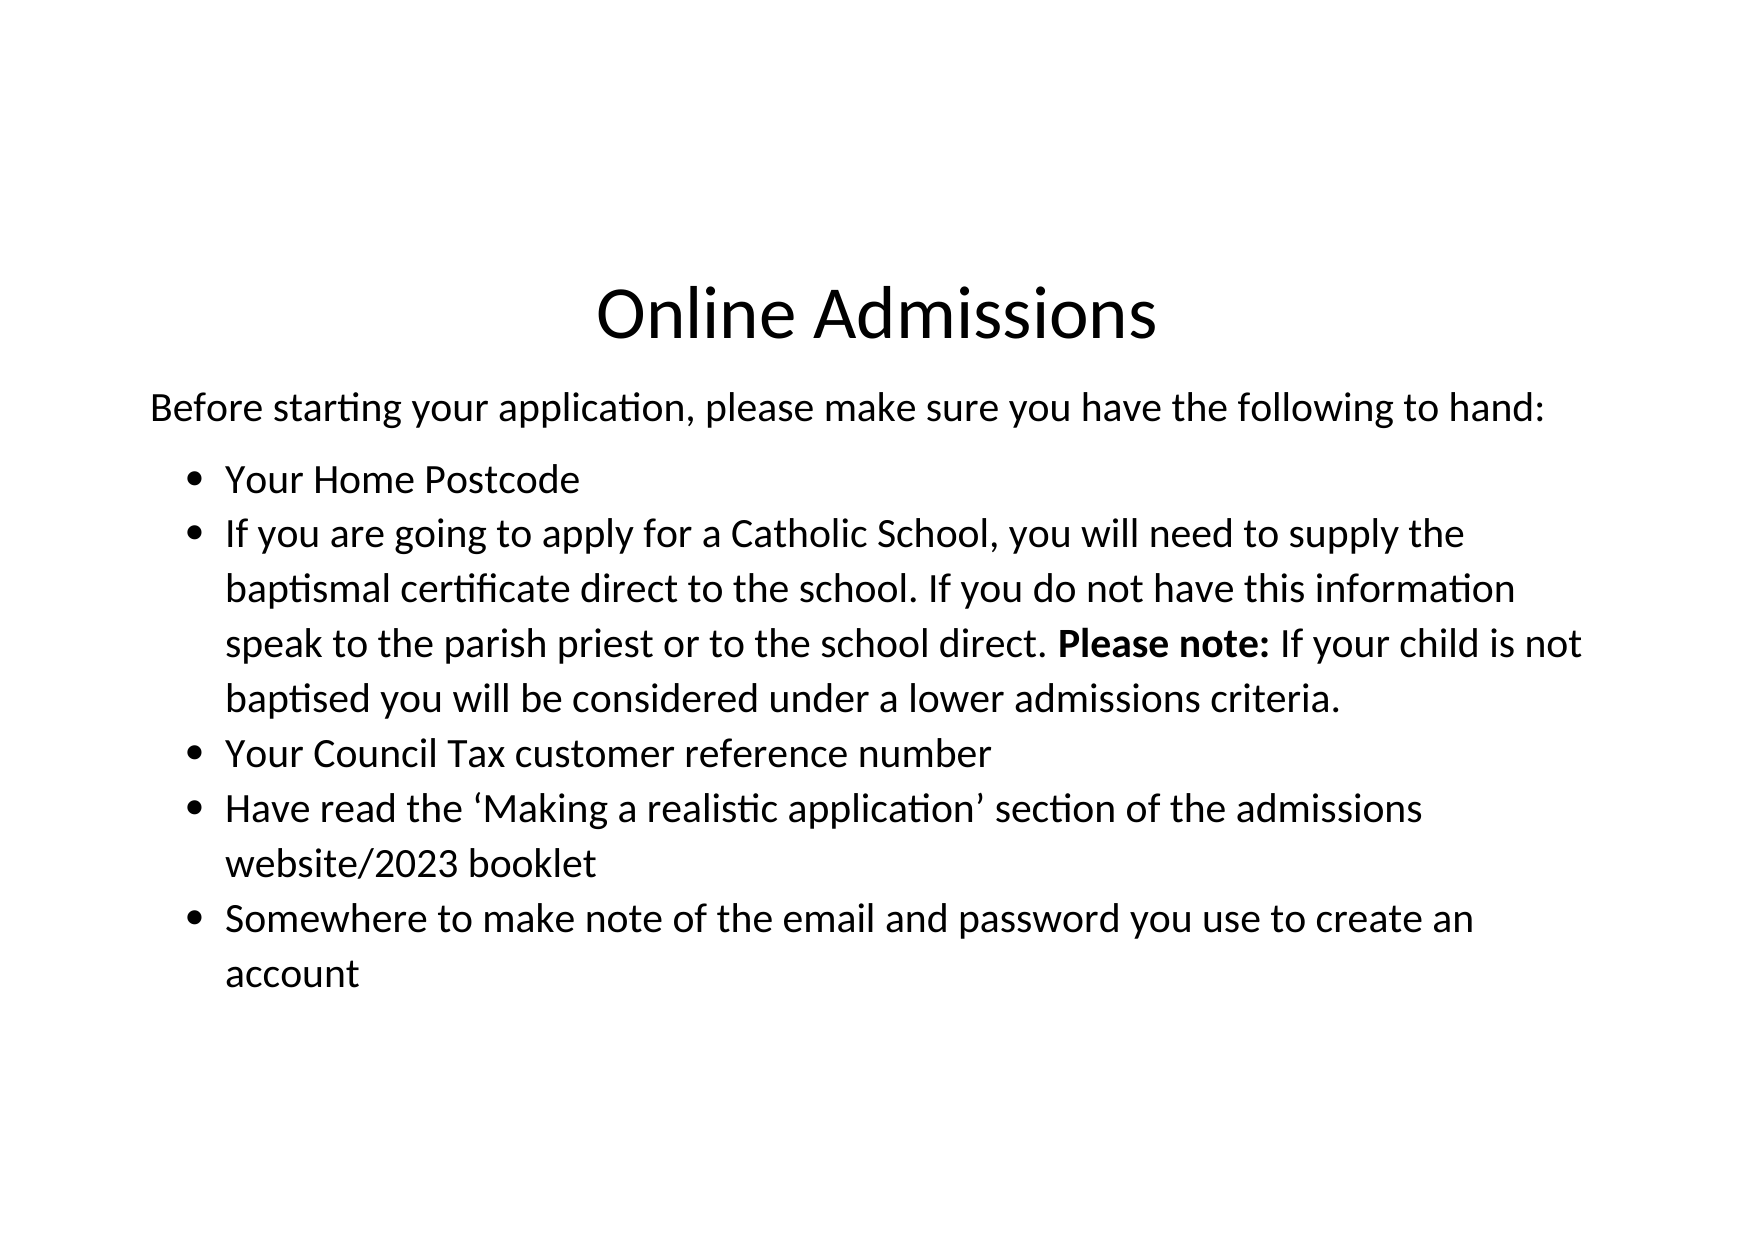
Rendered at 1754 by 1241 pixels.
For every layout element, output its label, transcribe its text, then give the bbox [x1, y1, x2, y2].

list Somewhere to make note of the email and password you use to create an account [187, 892, 1604, 997]
text Before starting your application, please make sure you have the following to hand: [150, 381, 1604, 432]
list Your Home Postcode [187, 453, 1604, 503]
text Online Admissions [150, 266, 1604, 357]
list Have read the ‘Making a realistic application’ section of the admissions website/2023 booklet [187, 782, 1604, 888]
list If you are going to apply for a Catholic School, you will need to supply the baptismal certificate direct to the school. If you do not have this information speak to the parish priest or to the school direct. Please note: If your child is not baptised you will be considered under a lower admissions criteria. [187, 507, 1604, 723]
list Your Council Tax customer reference number [187, 727, 1604, 778]
